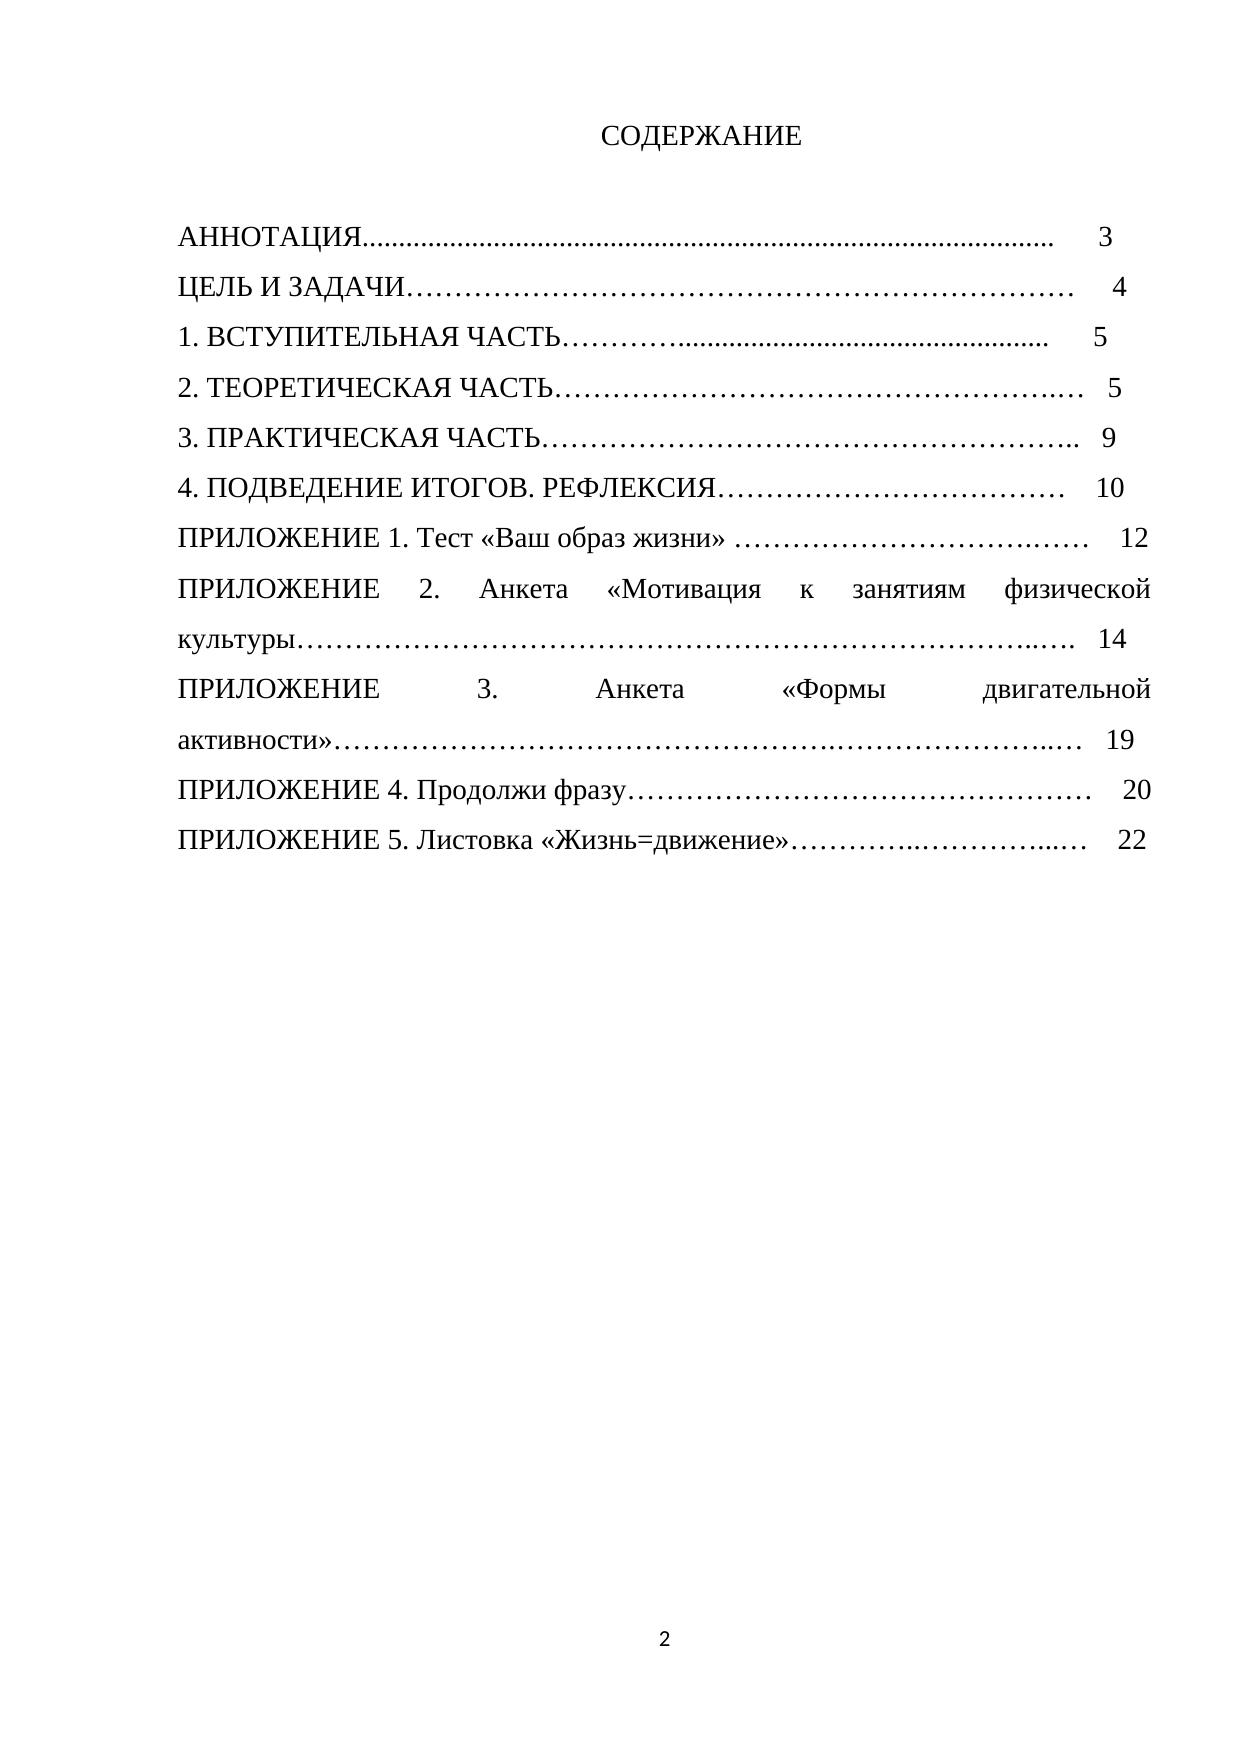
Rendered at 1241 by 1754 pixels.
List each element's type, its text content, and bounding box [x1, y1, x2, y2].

text ПРИЛОЖЕНИЕ 5. Листовка «Жизнь=движение»…………..…………...… 22 [177, 822, 1152, 856]
text 4. ПОДВЕДЕНИЕ ИТОГОВ. РЕФЛЕКСИЯ……………………………… 10 [177, 470, 1152, 504]
text 1. ВСТУПИТЕЛЬНАЯ ЧАСТЬ…………................................................... 5 [177, 319, 1152, 353]
text ПРИЛОЖЕНИЕ 4. Продолжи фразу………………………………………… 20 [177, 772, 1152, 806]
text ПРИЛОЖЕНИЕ 3. Анкета «Формы двигательной активности»…………………………………………….…………………..… 19 [177, 672, 1152, 755]
text АННОТАЦИЯ............................................................................................... 3 [177, 219, 1152, 252]
text ПРИЛОЖЕНИЕ 2. Анкета «Мотивация к занятиям физической культуры…………………………………………………………………..…. 14 [177, 571, 1152, 655]
text СОДЕРЖАНИЕ [177, 118, 1152, 152]
text ЦЕЛЬ И ЗАДАЧИ…………………………………………………………… 4 [177, 269, 1152, 303]
text ПРИЛОЖЕНИЕ 1. Тест «Ваш образ жизни» ………………………….…… 12 [177, 521, 1152, 554]
text 3. ПРАКТИЧЕСКАЯ ЧАСТЬ……………………………………………….. 9 [177, 420, 1152, 453]
text 2. ТЕОРЕТИЧЕСКАЯ ЧАСТЬ…………………………………………….… 5 [177, 370, 1152, 403]
